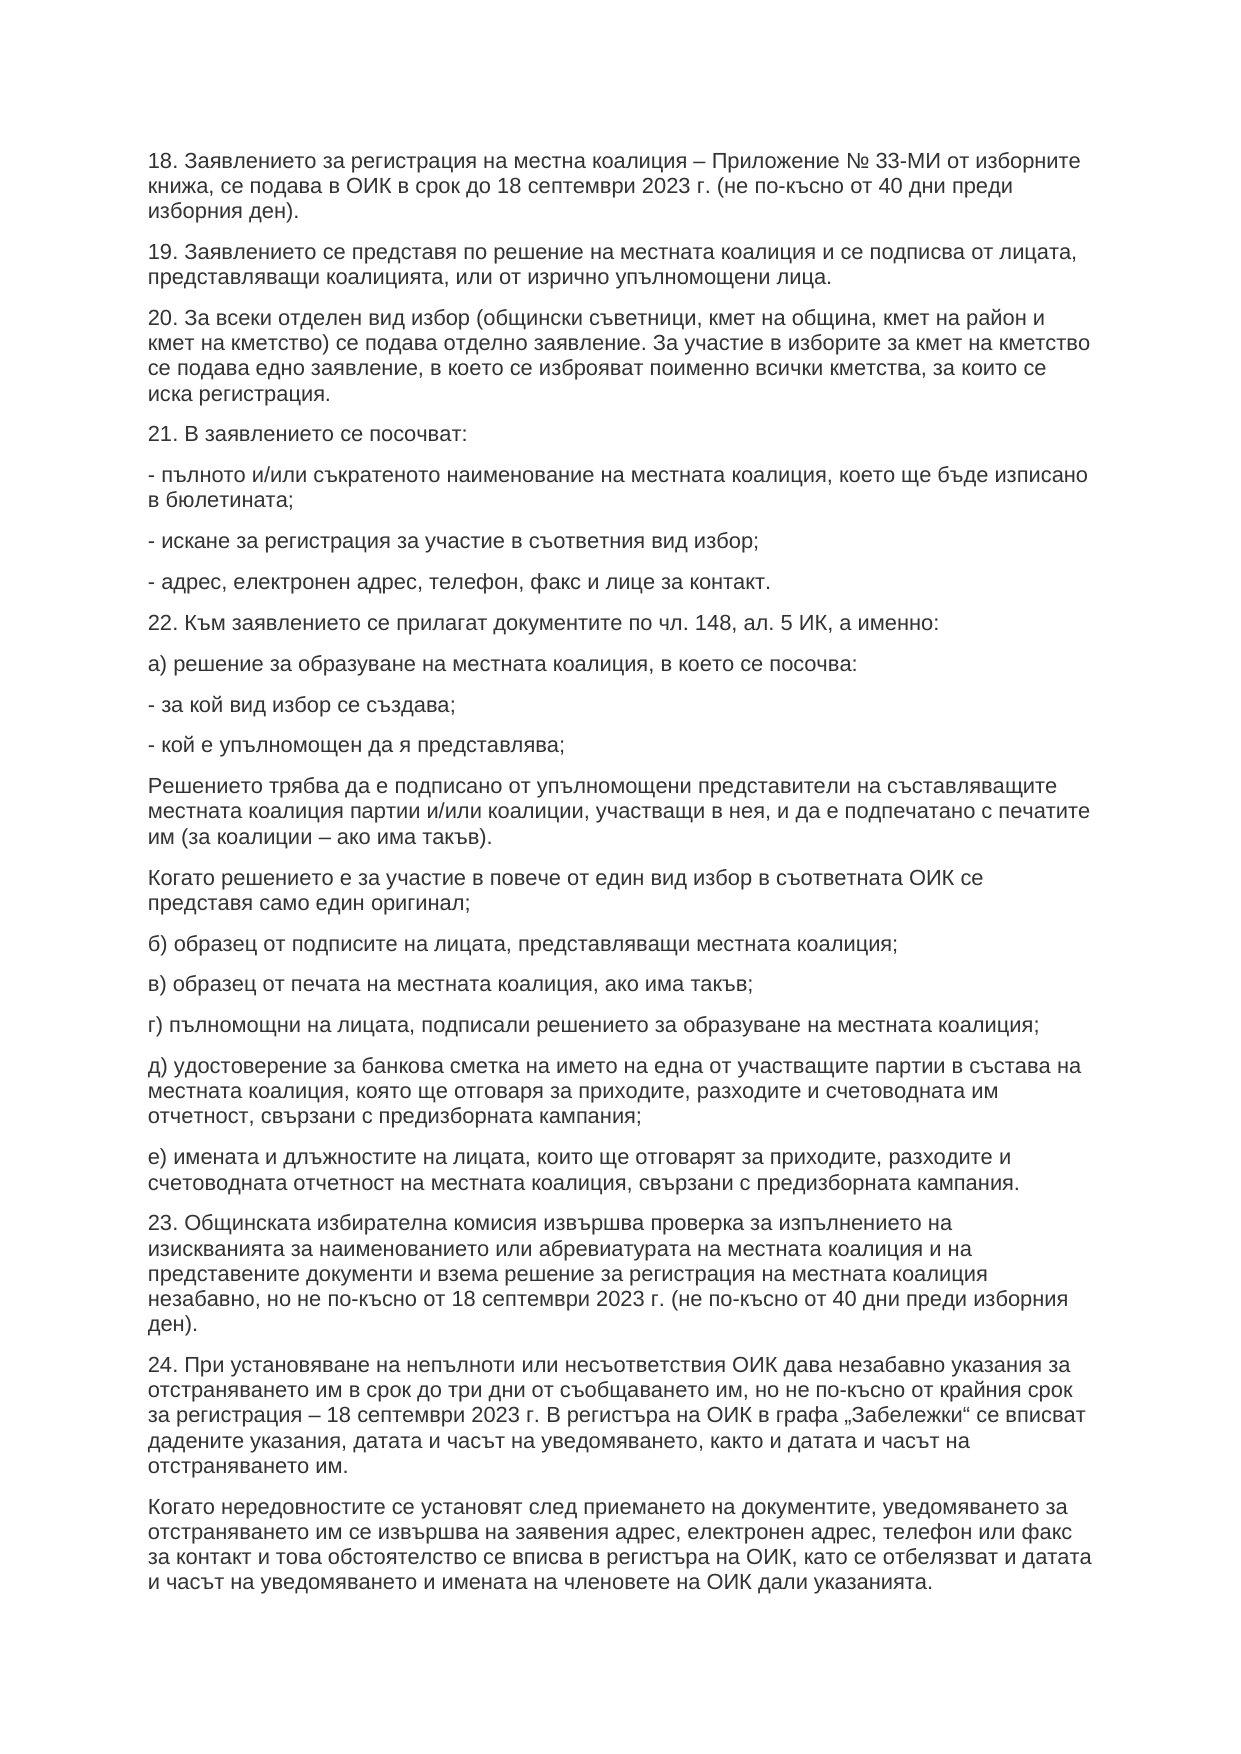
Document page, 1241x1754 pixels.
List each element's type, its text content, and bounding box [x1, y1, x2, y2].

text - адрес, електронен адрес, телефон, факс и лице за контакт. [148, 569, 1093, 594]
text г) пълномощни на лицата, подписали решението за образуване на местната коалиция; [148, 1012, 1093, 1037]
text в) образец от печата на местната коалиция, ако има такъв; [148, 971, 1093, 997]
text 24. При установяване на непълноти или несъответствия ОИК дава незабавно указания за отстраняването им в срок до три дни от съобщаването им, но не по-късно от крайния срок за регистрация – 18 септември 2023 г. В регистъра на ОИК в графа „Забележки“ се вписват дадените указания, датата и часът на уведомяването, както и датата и часът на отстраняването им. [148, 1352, 1093, 1478]
text 22. Към заявлението се прилагат документите по чл. 148, ал. 5 ИК, а именно: [148, 610, 1093, 635]
text - кой е упълномощен да я представлява; [148, 732, 1093, 758]
text - искане за регистрация за участие в съответния вид избор; [148, 528, 1093, 553]
text Когато решението е за участие в повече от един вид избор в съответната ОИК се представя само един оригинал; [148, 864, 1093, 915]
text 18. Заявлението за регистрация на местна коалиция – Приложение № 33-МИ от изборните книжа, се подава в ОИК в срок до 18 септември 2023 г. (не по-късно от 40 дни преди изборния ден). [148, 148, 1093, 223]
text е) имената и длъжностите на лицата, които ще отговарят за приходите, разходите и счетоводната отчетност на местната коалиция, свързани с предизборната кампания. [148, 1144, 1093, 1195]
text - пълното и/или съкратеното наименование на местната коалиция, което ще бъде изписано в бюлетината; [148, 462, 1093, 513]
text - за кой вид избор се създава; [148, 692, 1093, 717]
text 19. Заявлението се представя по решение на местната коалиция и се подписва от лицата, представляващи коалицията, или от изрично упълномощени лица. [148, 239, 1093, 289]
text 23. Общинската избирателна комисия извършва проверка за изпълнението на изискванията за наименованието или абревиатурата на местната коалиция и на представените документи и взема решение за регистрация на местната коалиция незабавно, но не по-късно от 18 септември 2023 г. (не по-късно от 40 дни преди изборния ден). [148, 1210, 1093, 1336]
text д) удостоверение за банкова сметка на името на една от участващите партии в състава на местната коалиция, която ще отговаря за приходите, разходите и счетоводната им отчетност, свързани с предизборната кампания; [148, 1053, 1093, 1129]
text 21. В заявлението се посочват: [148, 421, 1093, 447]
text 20. За всеки отделен вид избор (общински съветници, кмет на община, кмет на район и кмет на кметство) се подава отделно заявление. За участие в изборите за кмет на кметство се подава едно заявление, в което се изброяват поименно всички кметства, за които се иска регистрация. [148, 305, 1093, 406]
text б) образец от подписите на лицата, представляващи местната коалиция; [148, 931, 1093, 956]
text Когато нередовностите се установят след приемането на документите, уведомяването за отстраняването им се извършва на заявения адрес, електронен адрес, телефон или факс за контакт и това обстоятелство се вписва в регистъра на ОИК, като се отбелязват и датата и часът на уведомяването и имената на членовете на ОИК дали указанията. [148, 1494, 1093, 1594]
text Решението трябва да е подписано от упълномощени представители на съставляващите местната коалиция партии и/или коалиции, участващи в нея, и да е подпечатано с печатите им (за коалиции – ако има такъв). [148, 773, 1093, 849]
text а) решение за образуване на местната коалиция, в което се посочва: [148, 651, 1093, 676]
